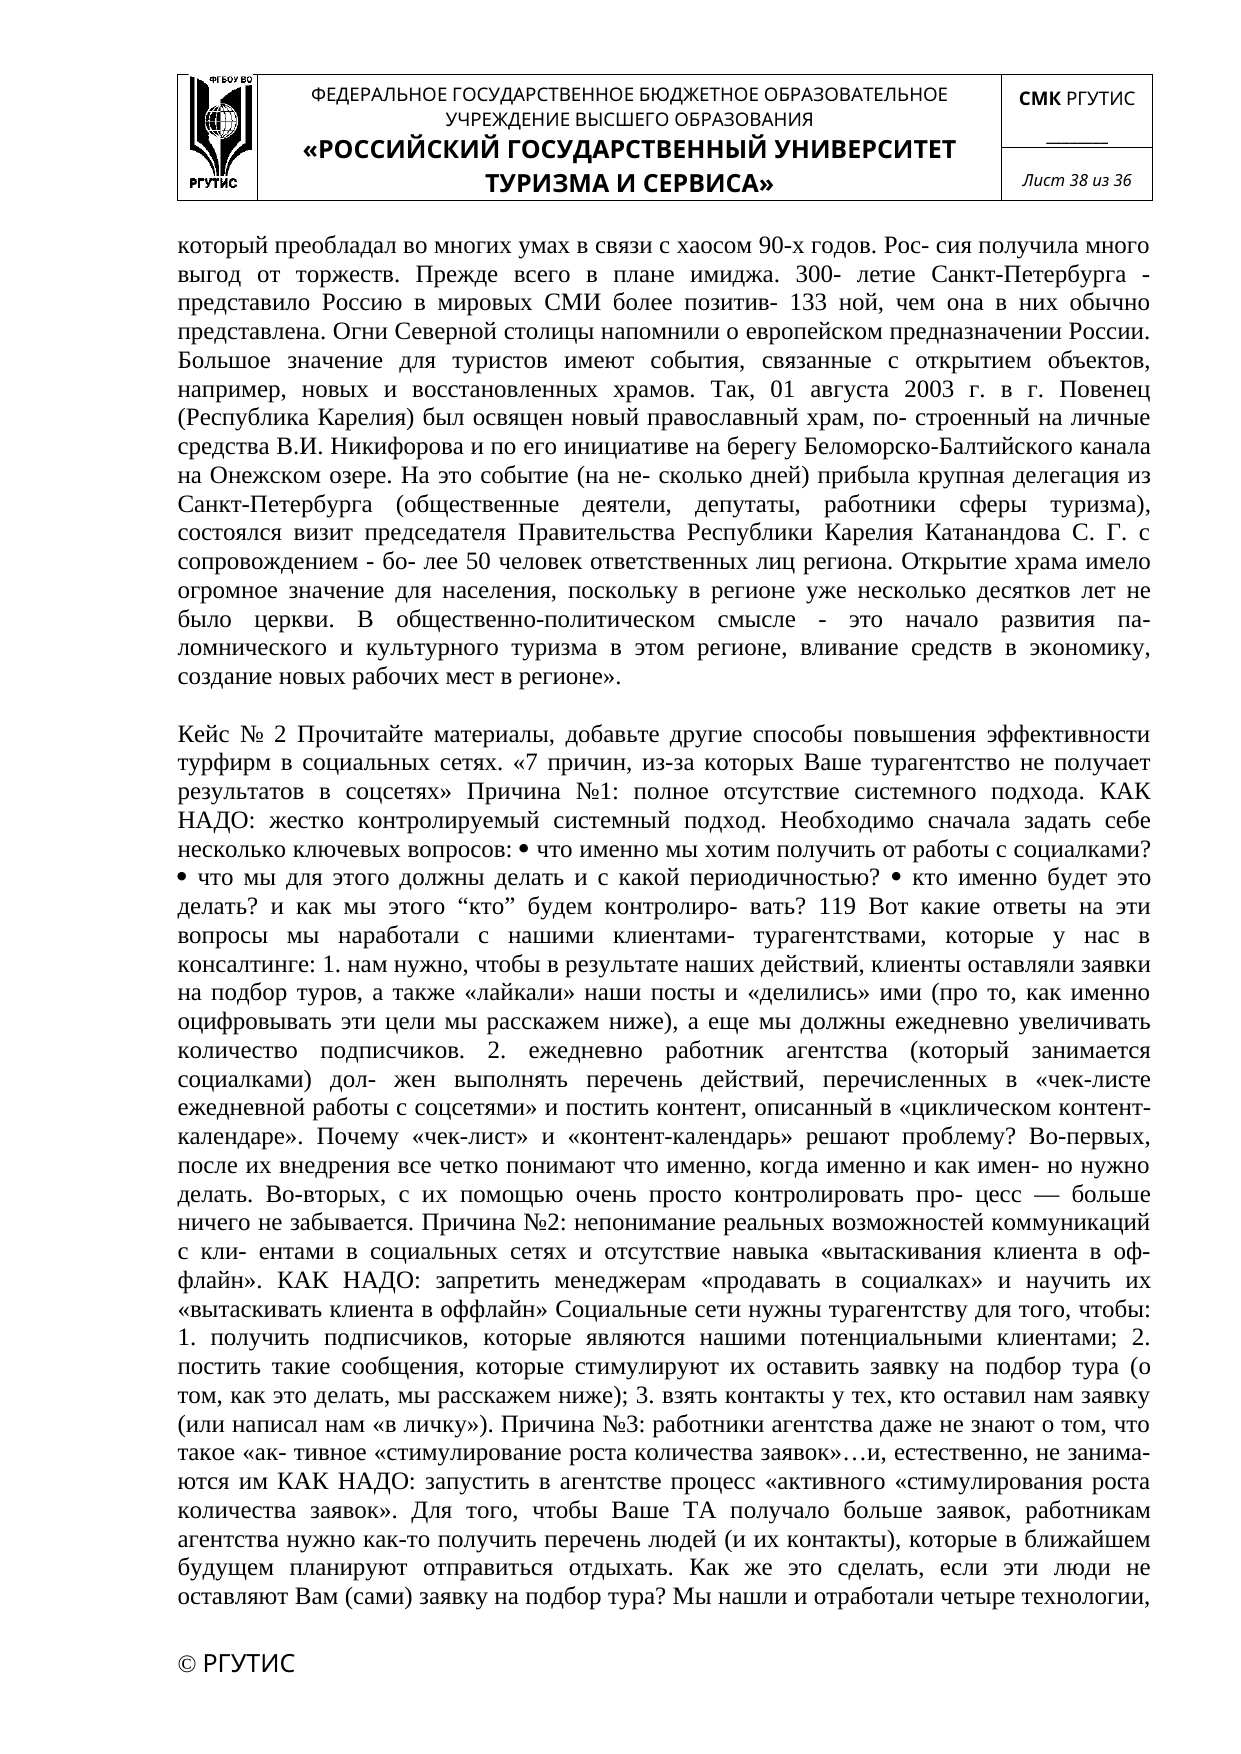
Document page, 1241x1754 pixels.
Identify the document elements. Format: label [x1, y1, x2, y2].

text [177, 719, 1152, 1610]
text [177, 230, 1152, 690]
